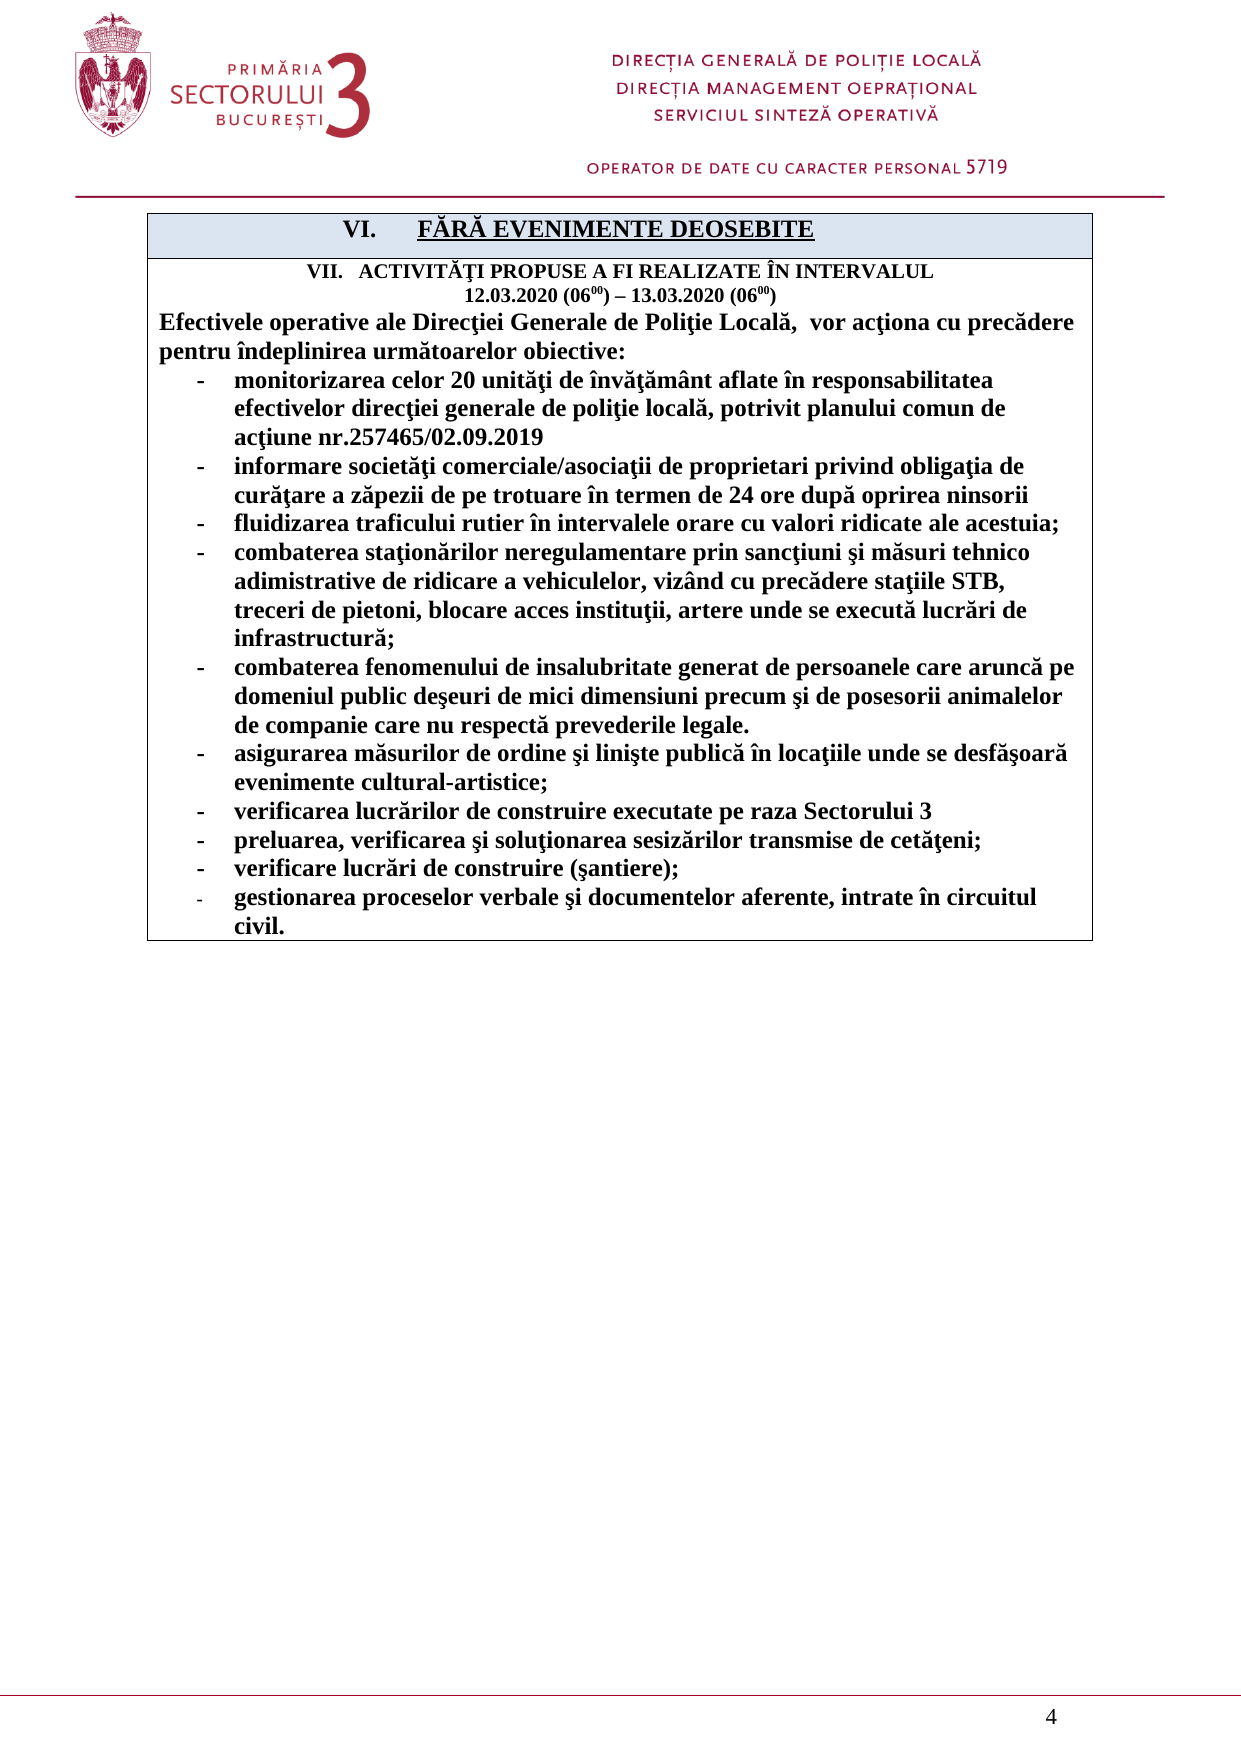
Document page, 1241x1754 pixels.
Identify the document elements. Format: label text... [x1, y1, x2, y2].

table_header FĂRĂ EVENIMENTE DEOSEBITE [148, 214, 1092, 258]
table_cell VII. ACTIVITĂŢI PROPUSE A FI REALIZATE ÎN INTERVALUL 12.03.2020 (0600) – 13.03.2020 (0600) Efectivele operative ale Direcţiei Generale de Poliţie Locală, vor acţiona cu precădere pentru îndeplinirea următoarelor obiective: monitorizarea celor 20 unităţi de învăţământ aflate în responsabilitatea efectivelor direcţiei generale de poliţie locală, potrivit planului comun de acţiune nr.257465/02.09.2019 informare societăţi comerciale/asociaţii de proprietari privind obligaţia de curăţare a zăpezii de pe trotuare în termen de 24 ore după oprirea ninsorii fluidizarea traficului rutier în intervalele orare cu valori ridicate ale acestuia; combaterea staţionărilor neregulamentare prin sancţiuni şi măsuri tehnico adimistrative de ridicare a vehiculelor, vizând cu precădere staţiile STB, treceri de pietoni, blocare acces instituţii, artere unde se execută lucrări de infrastructură; combaterea fenomenului de insalubritate generat de persoanele care aruncă pe domeniul public deşeuri de mici dimensiuni precum şi de posesorii animalelor de companie care nu respectă prevederile legale. asigurarea măsurilor de ordine şi linişte publică în locaţiile unde se desfăşoară evenimente cultural-artistice; verificarea lucrărilor de construire executate pe raza Sectorului 3 preluarea, verificarea şi soluţionarea sesizărilor transmise de cetăţeni; verificare lucrări de construire (şantiere); gestionarea proceselor verbale şi documentelor aferente, intrate în circuitul civil. [148, 259, 1092, 940]
picture [75, 11, 1165, 198]
